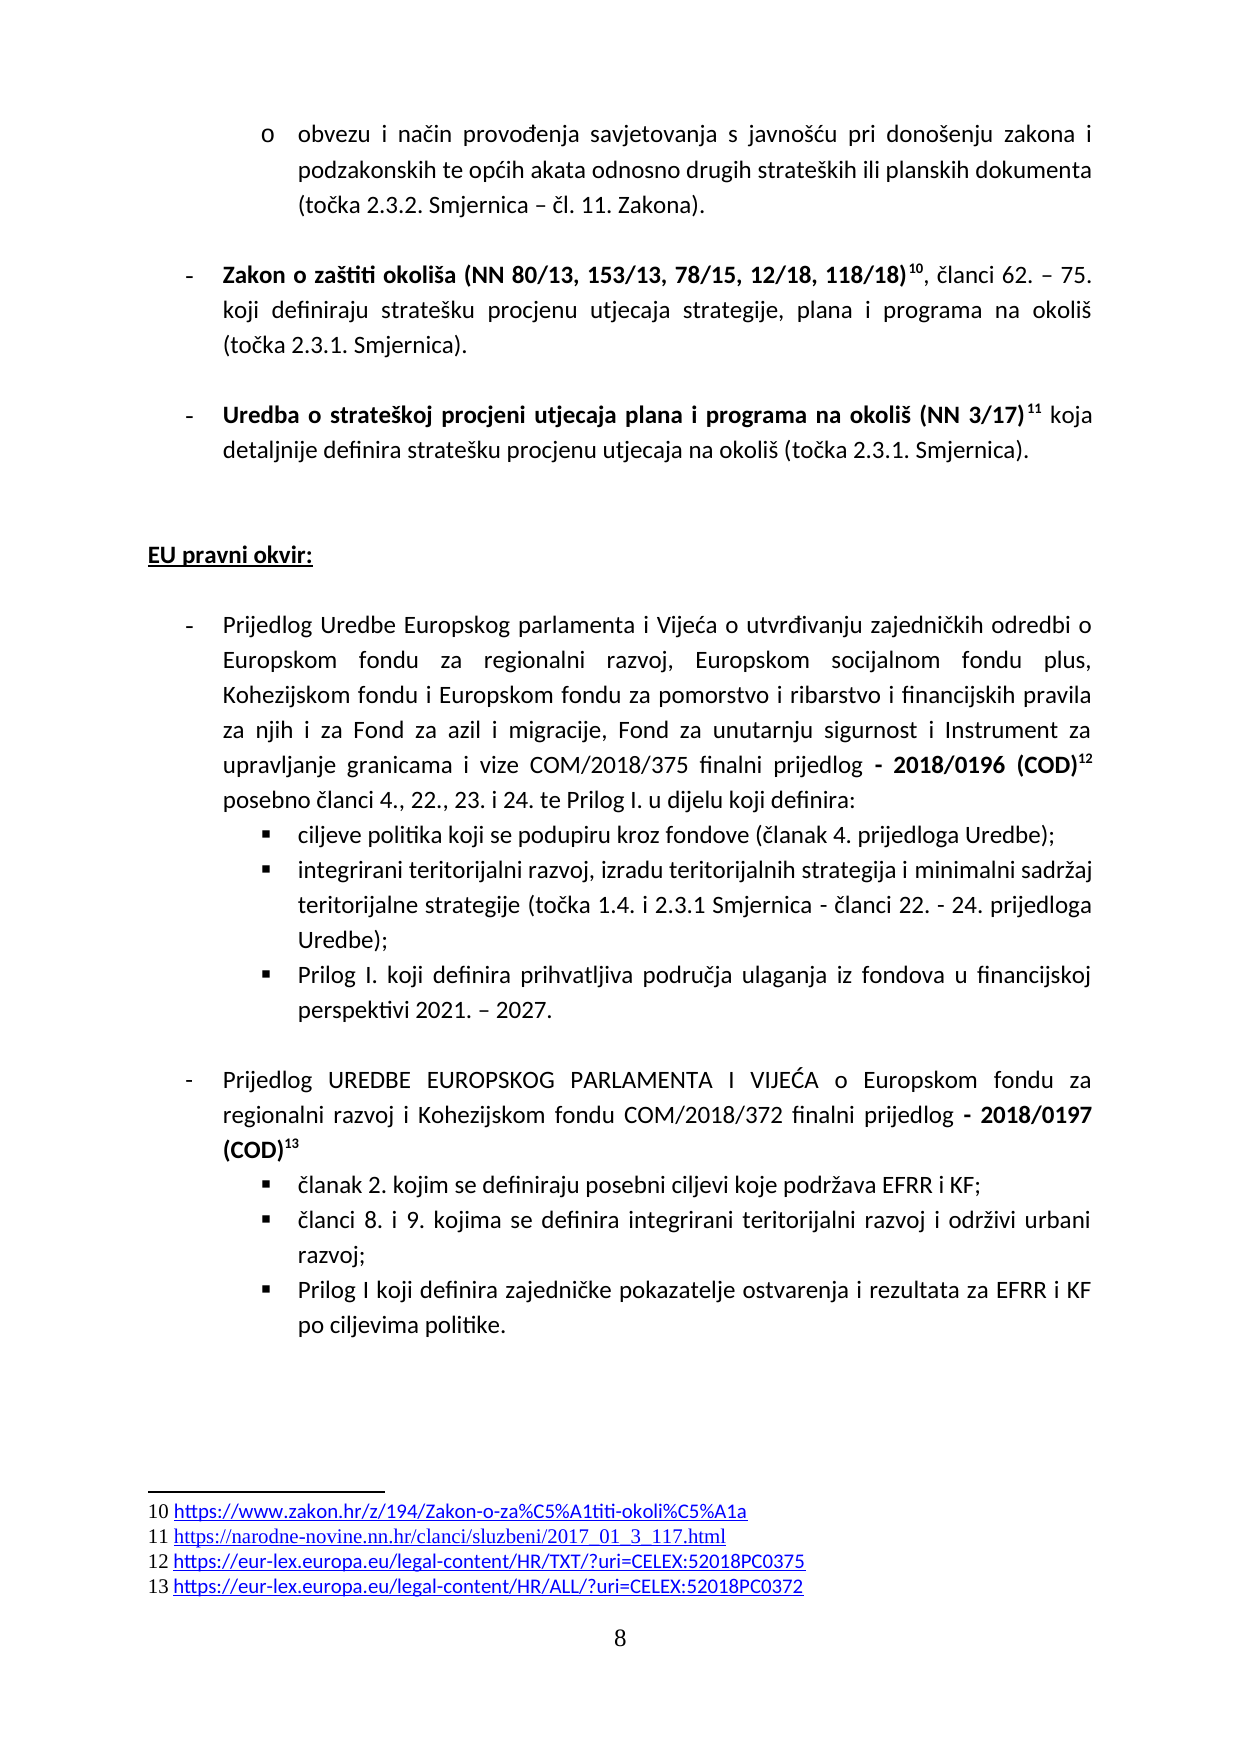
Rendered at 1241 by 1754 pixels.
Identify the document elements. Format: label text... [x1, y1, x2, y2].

list Prilog I. koji definira prihvatljiva područja ulaganja iz fondova u financijskoj perspektivi 2021. – 2027. [260, 959, 1093, 1025]
list Prilog I koji definira zajedničke pokazatelje ostvarenja i rezultata za EFRR i KF po ciljevima politike. [260, 1274, 1093, 1340]
list Prijedlog Uredbe Europskog parlamenta i Vijeća o utvrđivanju zajedničkih odredbi o Europskom fondu za regionalni razvoj, Europskom socijalnom fondu plus, Kohezijskom fondu i Europskom fondu za pomorstvo i ribarstvo i financijskih pravila za njih i za Fond za azil i migracije, Fond za unutarnju sigurnost i Instrument za upravljanje granicama i vize COM/2018/375 finalni prijedlog - 2018/0196 (COD) posebno članci 4., 22., 23. i 24. te Prilog I. u dijelu koji definira: [185, 609, 1093, 815]
list ciljeve politika koji se podupiru kroz fondove (članak 4. prijedloga Uredbe); [260, 819, 1093, 850]
list integrirani teritorijalni razvoj, izradu teritorijalnih strategija i minimalni sadržaj teritorijalne strategije (točka 1.4. i 2.3.1 Smjernica - članci 22. - 24. prijedloga Uredbe); [260, 854, 1093, 955]
list Prijedlog UREDBE EUROPSKOG PARLAMENTA I VIJEĆA o Europskom fondu za regionalni razvoj i Kohezijskom fondu COM/2018/372 finalni prijedlog - 2018/0197 (COD) [185, 1064, 1093, 1165]
list članci 8. i 9. kojima se definira integrirani teritorijalni razvoj i održivi urbani razvoj; [260, 1204, 1093, 1270]
list članak 2. kojim se definiraju posebni ciljevi koje podržava EFRR i KF; [260, 1169, 1093, 1200]
list Zakon o zaštiti okoliša (NN 80/13, 153/13, 78/15, 12/18, 118/18), članci 62. – 75. koji definiraju stratešku procjenu utjecaja strategije, plana i programa na okoliš (točka 2.3.1. Smjernica). [185, 259, 1093, 360]
text EU pravni okvir: [148, 539, 1093, 570]
list obvezu i način provođenja savjetovanja s javnošću pri donošenju zakona i podzakonskih te općih akata odnosno drugih strateških ili planskih dokumenta (točka 2.3.2. Smjernica – čl. 11. Zakona). [260, 118, 1093, 220]
list Uredba o strateškoj procjeni utjecaja plana i programa na okoliš (NN 3/17) koja detaljnije definira stratešku procjenu utjecaja na okoliš (točka 2.3.1. Smjernica). [185, 399, 1093, 465]
